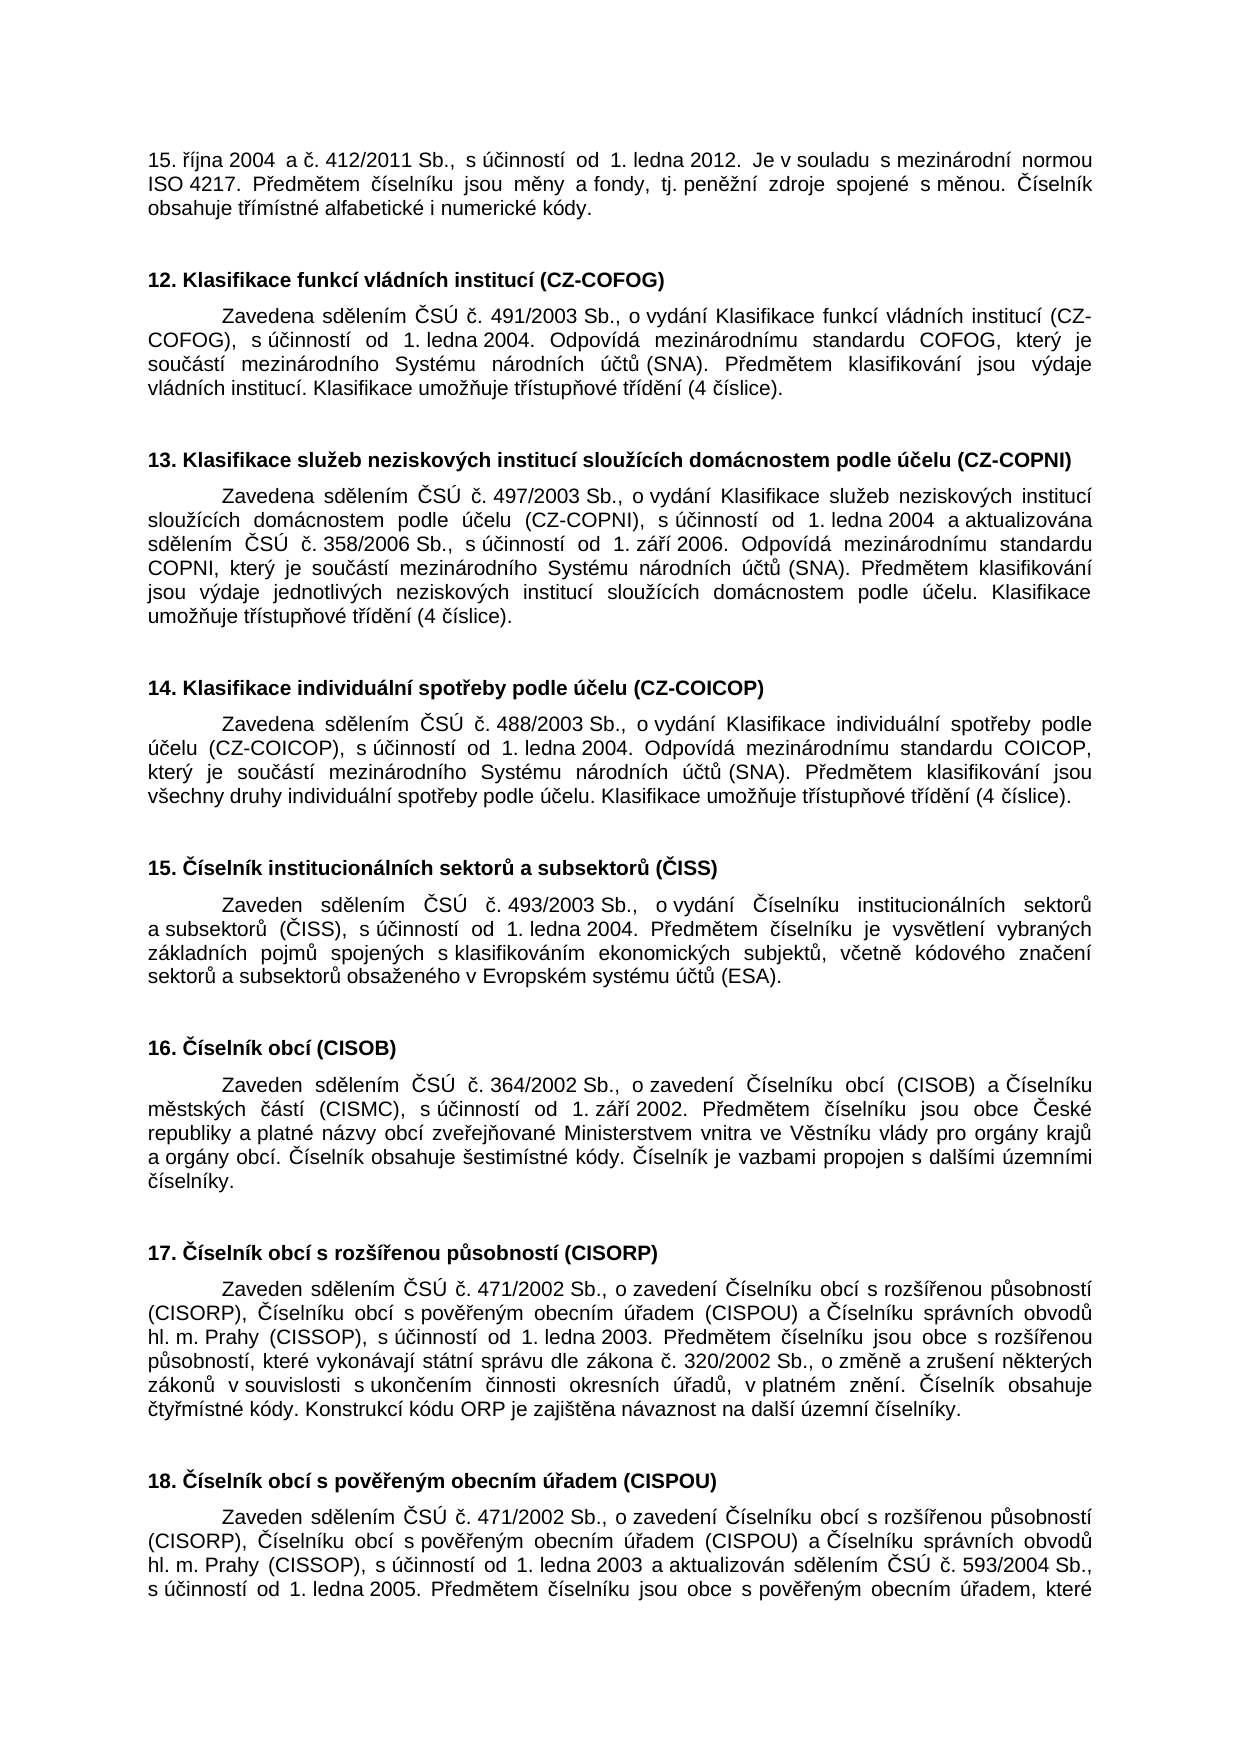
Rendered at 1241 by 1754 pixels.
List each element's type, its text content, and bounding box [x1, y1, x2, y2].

text 18. Číselník obcí s pověřeným obecním úřadem (CISPOU) [148, 1468, 1092, 1492]
text Zavedena sdělením ČSÚ č. 491/2003 Sb., o vydání Klasifikace funkcí vládních institucí (CZ-COFOG), s účinností od 1. ledna 2004. Odpovídá mezinárodnímu standardu COFOG, který je součástí mezinárodního Systému národních účtů (SNA). Předmětem klasifikování jsou výdaje vládních institucí. Klasifikace umožňuje třístupňové třídění (4 číslice). [148, 304, 1092, 400]
text Zaveden sdělením ČSÚ č. 493/2003 Sb., o vydání Číselníku institucionálních sektorů a subsektorů (ČISS), s účinností od 1. ledna 2004. Předmětem číselníku je vysvětlení vybraných základních pojmů spojených s klasifikováním ekonomických subjektů, včetně kódového značení sektorů a subsektorů obsaženého v Evropském systému účtů (ESA). [148, 892, 1092, 988]
text Zaveden sdělením ČSÚ č. 364/2002 Sb., o zavedení Číselníku obcí (CISOB) a Číselníku městských částí (CISMC), s účinností od 1. září 2002. Předmětem číselníku jsou obce České republiky a platné názvy obcí zveřejňované Ministerstvem vnitra ve Věstníku vlády pro orgány krajů a orgány obcí. Číselník obsahuje šestimístné kódy. Číselník je vazbami propojen s dalšími územními číselníky. [148, 1073, 1092, 1192]
text Zavedena sdělením ČSÚ č. 497/2003 Sb., o vydání Klasifikace služeb neziskových institucí sloužících domácnostem podle účelu (CZ-COPNI), s účinností od 1. ledna 2004 a aktualizována sdělením ČSÚ č. 358/2006 Sb., s účinností od 1. září 2006. Odpovídá mezinárodnímu standardu COPNI, který je součástí mezinárodního Systému národních účtů (SNA). Předmětem klasifikování jsou výdaje jednotlivých neziskových institucí sloužících domácnostem podle účelu. Klasifikace umožňuje třístupňové třídění (4 číslice). [148, 484, 1092, 628]
text Zaveden sdělením ČSÚ č. 471/2002 Sb., o zavedení Číselníku obcí s rozšířenou působností (CISORP), Číselníku obcí s pověřeným obecním úřadem (CISPOU) a Číselníku správních obvodů hl. m. Prahy (CISSOP), s účinností od 1. ledna 2003. Předmětem číselníku jsou obce s rozšířenou působností, které vykonávají státní správu dle zákona č. 320/2002 Sb., o změně a zrušení některých zákonů v souvislosti s ukončením činnosti okresních úřadů, v platném znění. Číselník obsahuje čtyřmístné kódy. Konstrukcí kódu ORP je zajištěna návaznost na další územní číselníky. [148, 1277, 1092, 1421]
text 13. Klasifikace služeb neziskových institucí sloužících domácnostem podle účelu (CZ-COPNI) [148, 448, 1092, 472]
text 16. Číselník obcí (CISOB) [148, 1036, 1092, 1060]
text 15. Číselník institucionálních sektorů a subsektorů (ČISS) [148, 856, 1092, 880]
text 17. Číselník obcí s rozšířenou působností (CISORP) [148, 1240, 1092, 1264]
text Zavedena sdělením ČSÚ č. 488/2003 Sb., o vydání Klasifikace individuální spotřeby podle účelu (CZ-COICOP), s účinností od 1. ledna 2004. Odpovídá mezinárodnímu standardu COICOP, který je součástí mezinárodního Systému národních účtů (SNA). Předmětem klasifikování jsou všechny druhy individuální spotřeby podle účelu. Klasifikace umožňuje třístupňové třídění (4 číslice). [148, 712, 1092, 808]
text 14. Klasifikace individuální spotřeby podle účelu (CZ-COICOP) [148, 676, 1092, 700]
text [148, 1505, 1092, 1601]
text 12. Klasifikace funkcí vládních institucí (CZ-COFOG) [148, 267, 1092, 291]
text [148, 148, 1092, 219]
